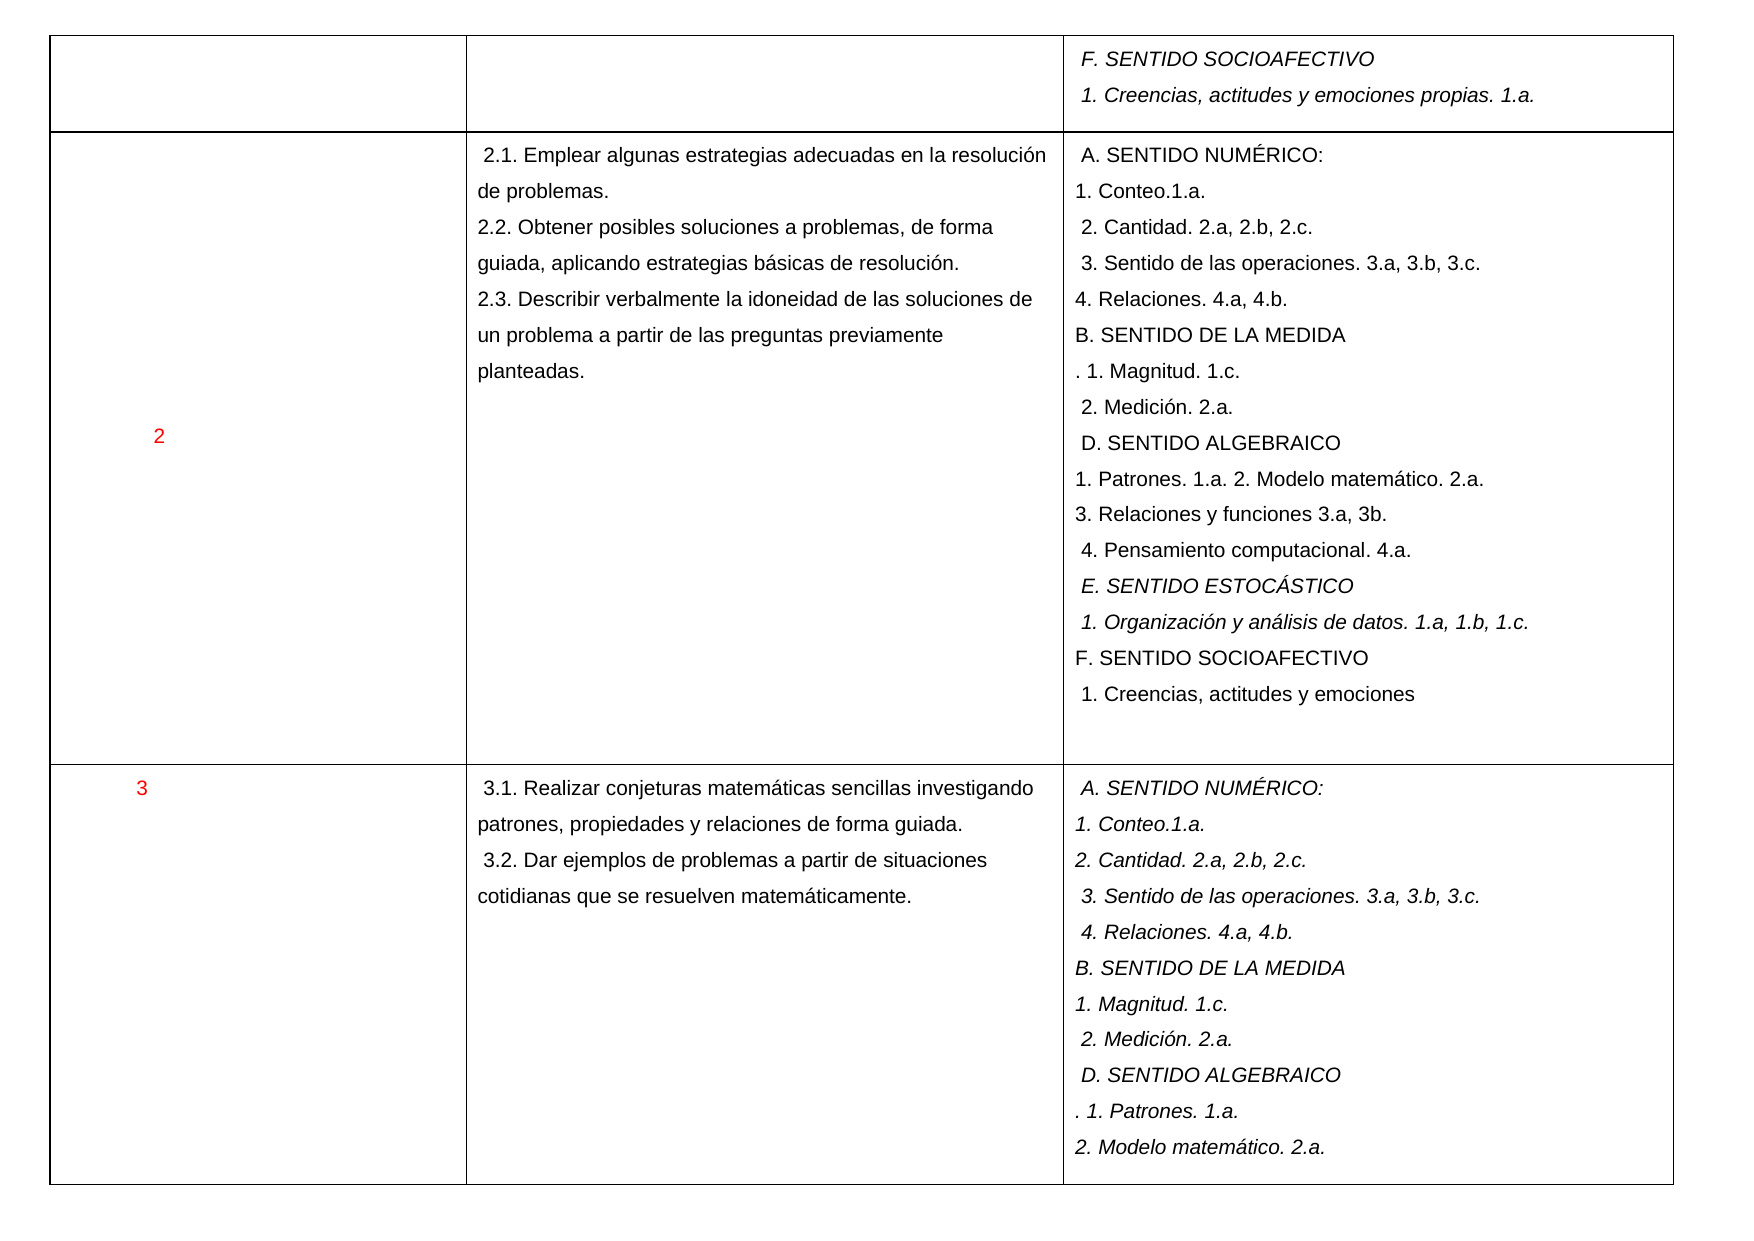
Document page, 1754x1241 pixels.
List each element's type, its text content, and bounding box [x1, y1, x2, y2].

table_cell 1 [51, 36, 466, 131]
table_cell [467, 765, 1063, 1184]
table_cell 3 [51, 765, 466, 1184]
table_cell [1064, 36, 1673, 131]
table_cell 2 [51, 133, 466, 764]
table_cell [1064, 765, 1673, 1184]
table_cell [467, 36, 1063, 131]
table_cell 2.1. Emplear algunas estrategias adecuadas en la resolución de problemas. 2.2. Obtener posibles soluciones a problemas, de forma guiada, aplicando estrategias básicas de resolución. 2.3. Describir verbalmente la idoneidad de las soluciones de un problema a partir de las preguntas previamente planteadas. [467, 133, 1063, 764]
table_cell A. SENTIDO NUMÉRICO: 1. Conteo.1.a. 2. Cantidad. 2.a, 2.b, 2.c. 3. Sentido de las operaciones. 3.a, 3.b, 3.c. 4. Relaciones. 4.a, 4.b. B. SENTIDO DE LA MEDIDA . 1. Magnitud. 1.c. 2. Medición. 2.a. D. SENTIDO ALGEBRAICO 1. Patrones. 1.a. 2. Modelo matemático. 2.a. 3. Relaciones y funciones 3.a, 3b. 4. Pensamiento computacional. 4.a. E. SENTIDO ESTOCÁSTICO 1. Organización y análisis de datos. 1.a, 1.b, 1.c. F. SENTIDO SOCIOAFECTIVO 1. Creencias, actitudes y emociones [1064, 133, 1673, 764]
